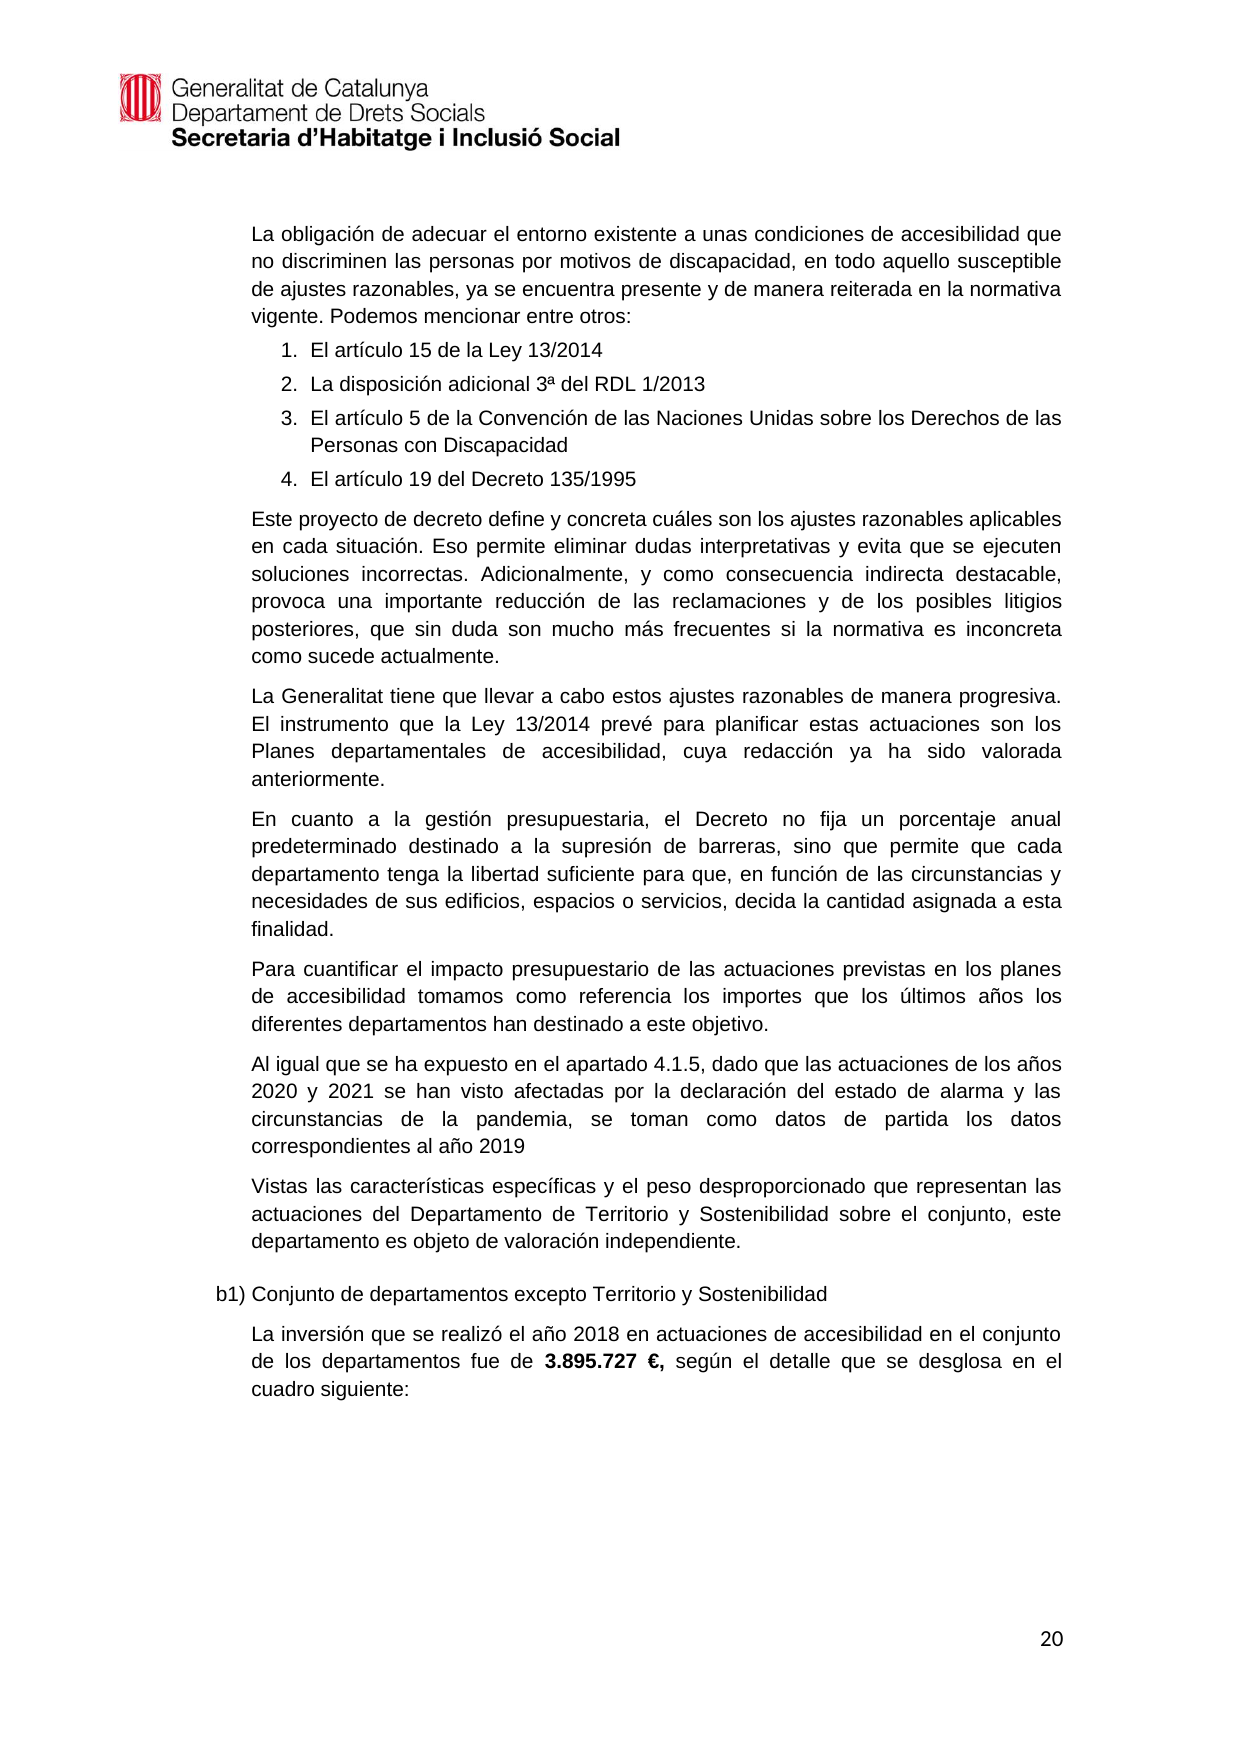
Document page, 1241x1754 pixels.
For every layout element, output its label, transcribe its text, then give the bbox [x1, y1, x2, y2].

list Al igual que se ha expuesto en el apartado 4.1.5, dado que las actuaciones de los años 2020 y 2021 se han visto afectadas por la declaración del estado de alarma y las circunstancias de la pandemia, se toman como datos de partida los datos correspondientes al año 2019 [251, 1052, 1063, 1158]
list En cuanto a la gestión presupuestaria, el Decreto no fija un porcentaje anual predeterminado destinado a la supresión de barreras, sino que permite que cada departamento tenga la libertad suficiente para que, en función de las circunstancias y necesidades de sus edificios, espacios o servicios, decida la cantidad asignada a esta finalidad. [251, 807, 1063, 941]
list La Generalitat tiene que llevar a cabo estos ajustes razonables de manera progresiva. El instrumento que la Ley 13/2014 prevé para planificar estas actuaciones son los Planes<A[Planes|Planos]> departamentales de accesibilidad, cuya redacción ya ha sido valorada anteriormente. [251, 684, 1063, 791]
list La disposición adicional 3ª del RDL 1/2013 [281, 372, 1063, 396]
list Este proyecto de decreto define y concreta cuáles son los ajustes razonables aplicables en cada situación. Eso permite eliminar dudas interpretativas y evita que se ejecuten soluciones incorrectas. Adicionalmente, y como consecuencia indirecta destacable, provoca una importante reducción de las reclamaciones y de los posibles litigios posteriores, que sin duda son mucho más frecuentes si la normativa es inconcreta como sucede actualmente. [251, 507, 1063, 668]
list El artículo 5 de la Convención de las Naciones Unidas sobre los Derechos de las Personas con Discapacidad [281, 405, 1063, 457]
list La obligación de adecuar el entorno existente a unas condiciones de accesibilidad que no discriminen las personas por motivos de discapacidad, en todo aquello susceptible de ajustes razonables, ya se encuentra presente y de manera reiterada en la normativa vigente. Podemos mencionar entre otros: [251, 222, 1063, 328]
list La inversión que se realizó el año 2018 en actuaciones de accesibilidad en el conjunto de los departamentos fue de 3.895.727 €, según el detalle que se desglosa en el cuadro siguiente: [251, 1322, 1063, 1401]
list Vistas las características específicas y el peso desproporcionado que representan las actuaciones del Departamento de Territorio y Sostenibilidad sobre el conjunto, este departamento es objeto de valoración independiente. [251, 1174, 1063, 1253]
list El artículo 15 de la Ley 13/2014 [281, 338, 1063, 362]
list El artículo 19 del Decreto 135/1995 [281, 467, 1063, 491]
list Para cuantificar el impacto presupuestario de las actuaciones previstas en los planes<A[planes|planos]> de accesibilidad tomamos como referencia los importes que los últimos años los diferentes departamentos han destinado a este objetivo. [251, 957, 1063, 1036]
picture [118, 73, 621, 151]
text b1) Conjunto de departamentos excepto Territorio y Sostenibilidad [216, 1282, 1063, 1306]
